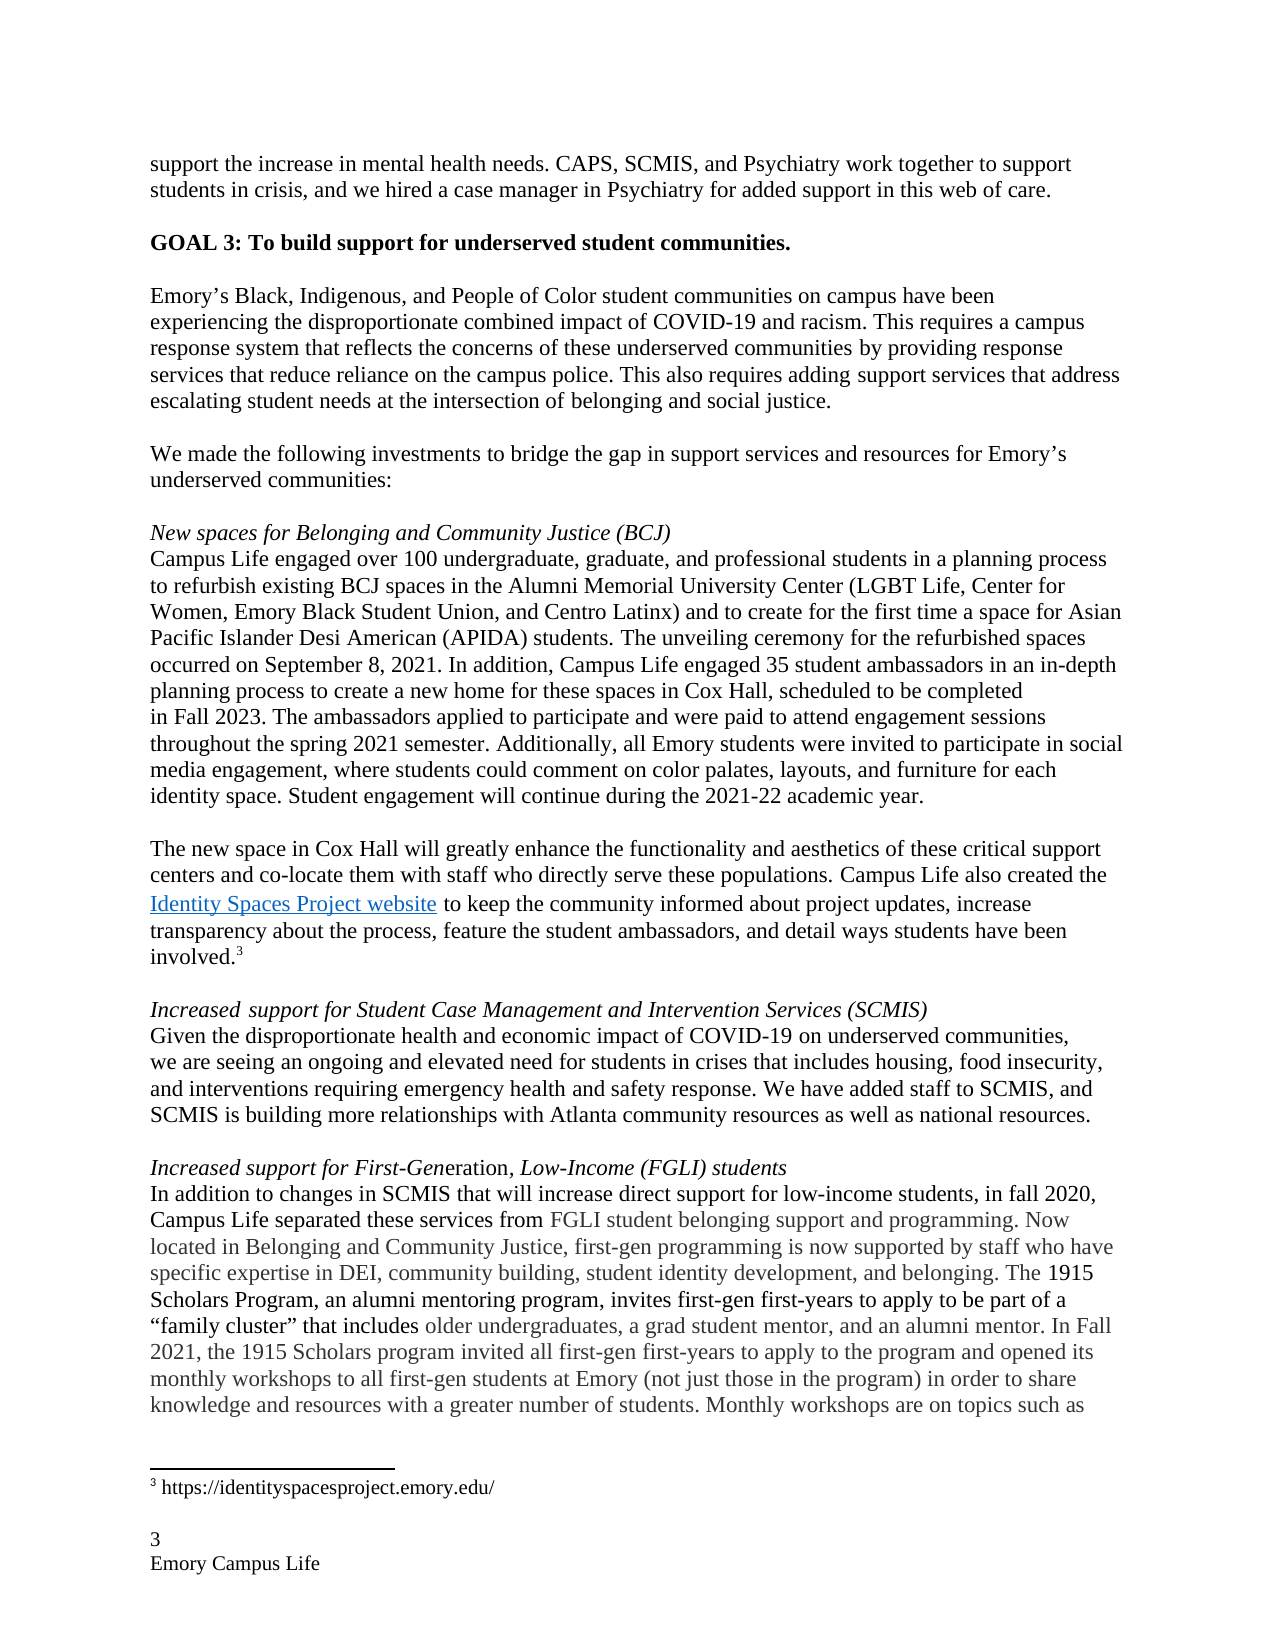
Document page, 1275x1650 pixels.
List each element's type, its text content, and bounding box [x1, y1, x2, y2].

text GOAL 3: To build support for underserved student communities. [150, 229, 1125, 255]
text Increased support for First-Generation, Low-Income (FGLI) students [150, 1154, 1125, 1180]
text The new space in Cox Hall will greatly enhance the functionality and aesthetics of these critical support centers and co-locate them with staff who directly serve these populations. Campus Life also created the Identity Spaces Project website to keep the community informed about project updates, increase transparency about the process, feature the student ambassadors, and detail ways students have been involved. [150, 835, 1125, 969]
text Emory’s Black, Indigenous, and People of Color student communities on campus have been experiencing the disproportionate combined impact of COVID-19 and racism. This requires a campus response system that reflects the concerns of these underserved communities by providing response services that reduce reliance on the campus police. This also requires adding support services that address escalating student needs at the intersection of belonging and social justice. [150, 282, 1125, 413]
text New spaces for Belonging and Community Justice (BCJ) [150, 519, 1125, 545]
text Increased support for Student Case Management and Intervention Services (SCMIS) [150, 996, 1125, 1022]
text Campus Life engaged over 100 undergraduate, graduate, and professional students in a planning process to refurbish existing BCJ spaces in the Alumni Memorial University Center (LGBT Life, Center for Women, Emory Black Student Union, and Centro Latinx) and to create for the first time a space for Asian Pacific Islander Desi American (APIDA) students. The unveiling ceremony for the refurbished spaces occurred on September 8, 2021. In addition, Campus Life engaged 35 student ambassadors in an in-depth planning process to create a new home for these spaces in Cox Hall, scheduled to be completed in Fall 2023. The ambassadors applied to participate and were paid to attend engagement sessions throughout the spring 2021 semester. Additionally, all Emory students were invited to participate in social media engagement, where students could comment on color palates, layouts, and furniture for each identity space. Student engagement will continue during the 2021-22 academic year. [150, 545, 1125, 809]
text Given the disproportionate health and economic impact of COVID-19 on underserved communities, we are seeing an ongoing and elevated need for students in crises that includes housing, food insecurity, and interventions requiring emergency health and safety response. We have added staff to SCMIS, and SCMIS is building more relationships with Atlanta community resources as well as national resources. [150, 1022, 1125, 1127]
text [150, 150, 1125, 203]
text We made the following investments to bridge the gap in support services and resources for Emory’s underserved communities: [150, 440, 1125, 493]
